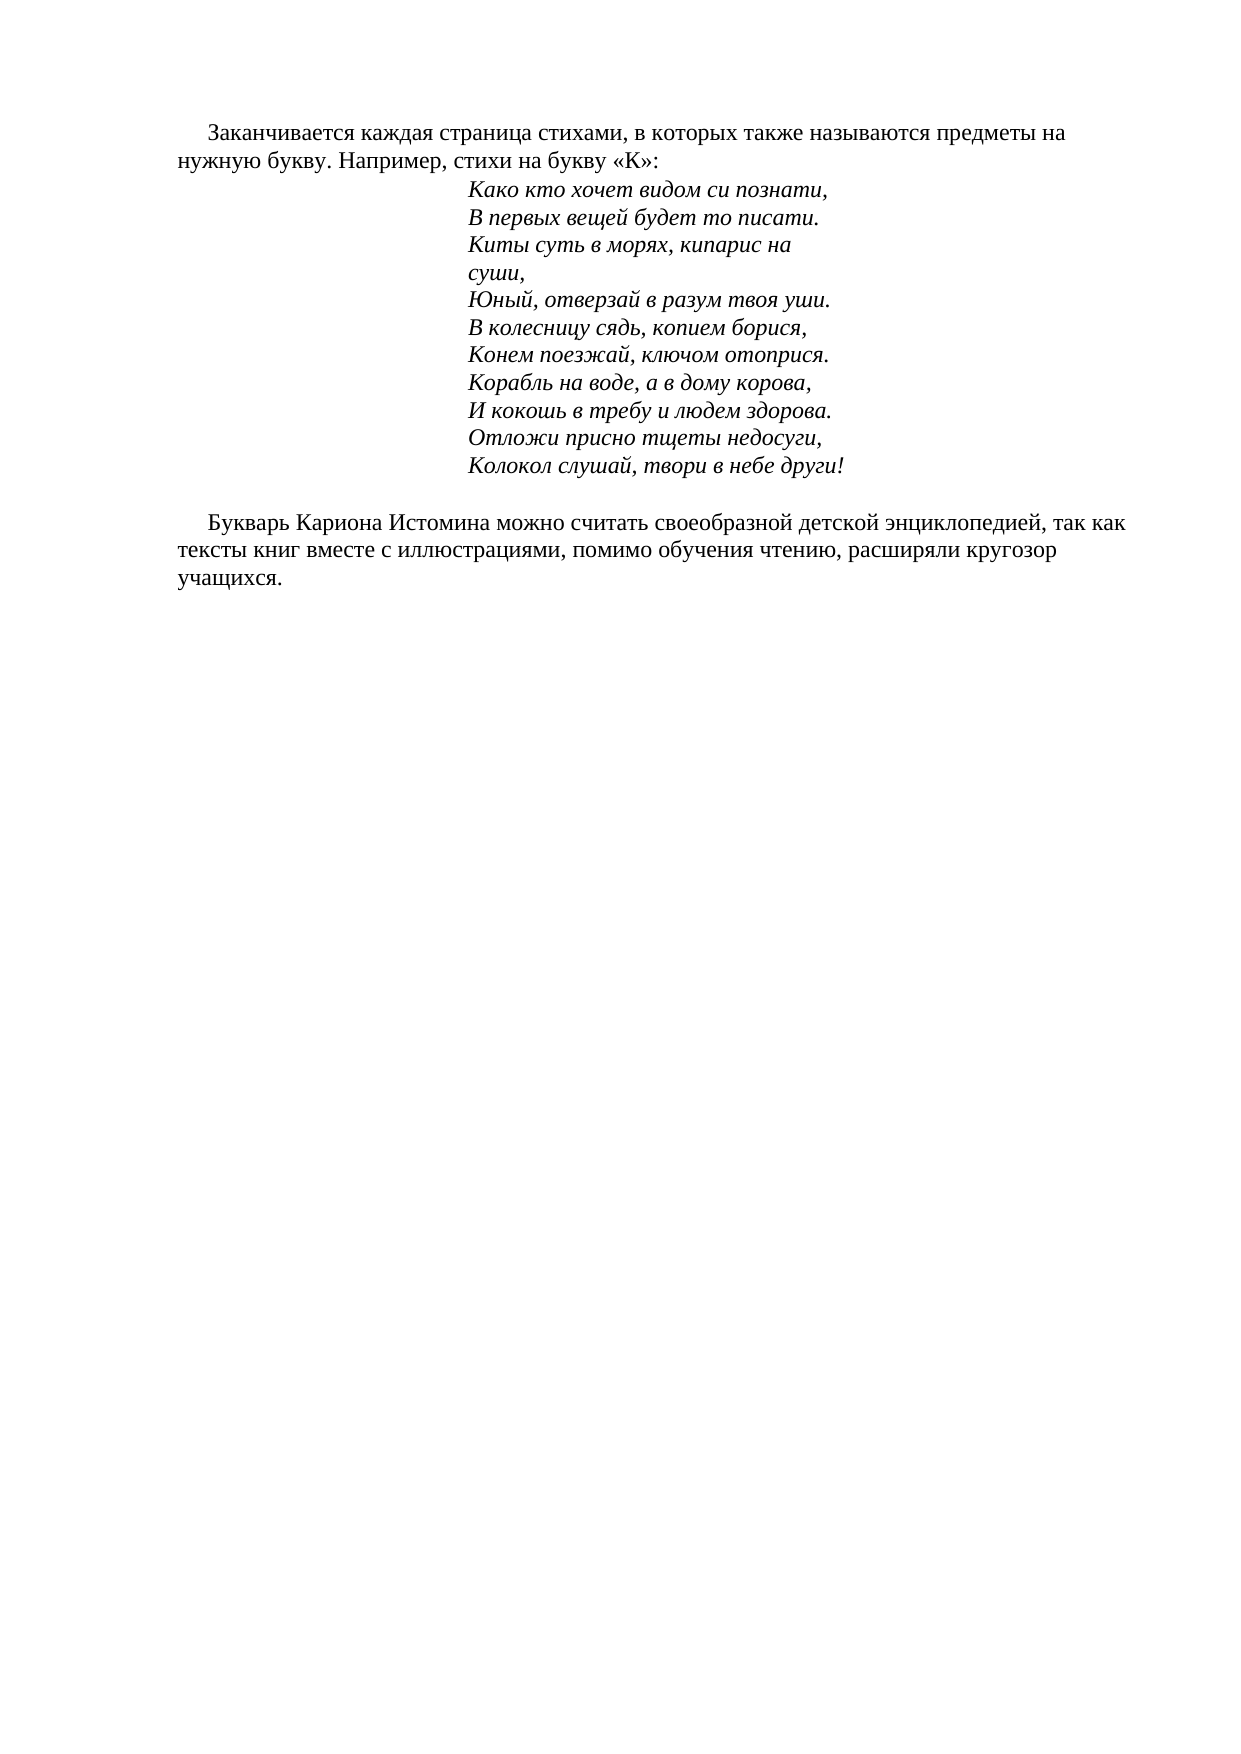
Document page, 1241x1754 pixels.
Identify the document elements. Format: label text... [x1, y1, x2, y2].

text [177, 118, 1152, 173]
table_header Како кто хочет видом си познати, В первых вещей будет то писати. Киты суть в морях, кипарис на суши, Юный, отверзай в разум твоя уши. В колесницу сядь, копием борися, Конем поезжай, ключом отоприся. Корабль на воде, а в дому корова, И кокошь в требу и людем здорова. Отложи присно тщеты недосуги, Колокол слушай, твори в небе други! [452, 173, 877, 480]
text Букварь Кариона Истомина можно считать своеобразной детской энциклопедией, так как тексты книг вместе с иллюстрациями, помимо обучения чтению, расширяли кругозор учащихся. [177, 480, 1152, 591]
